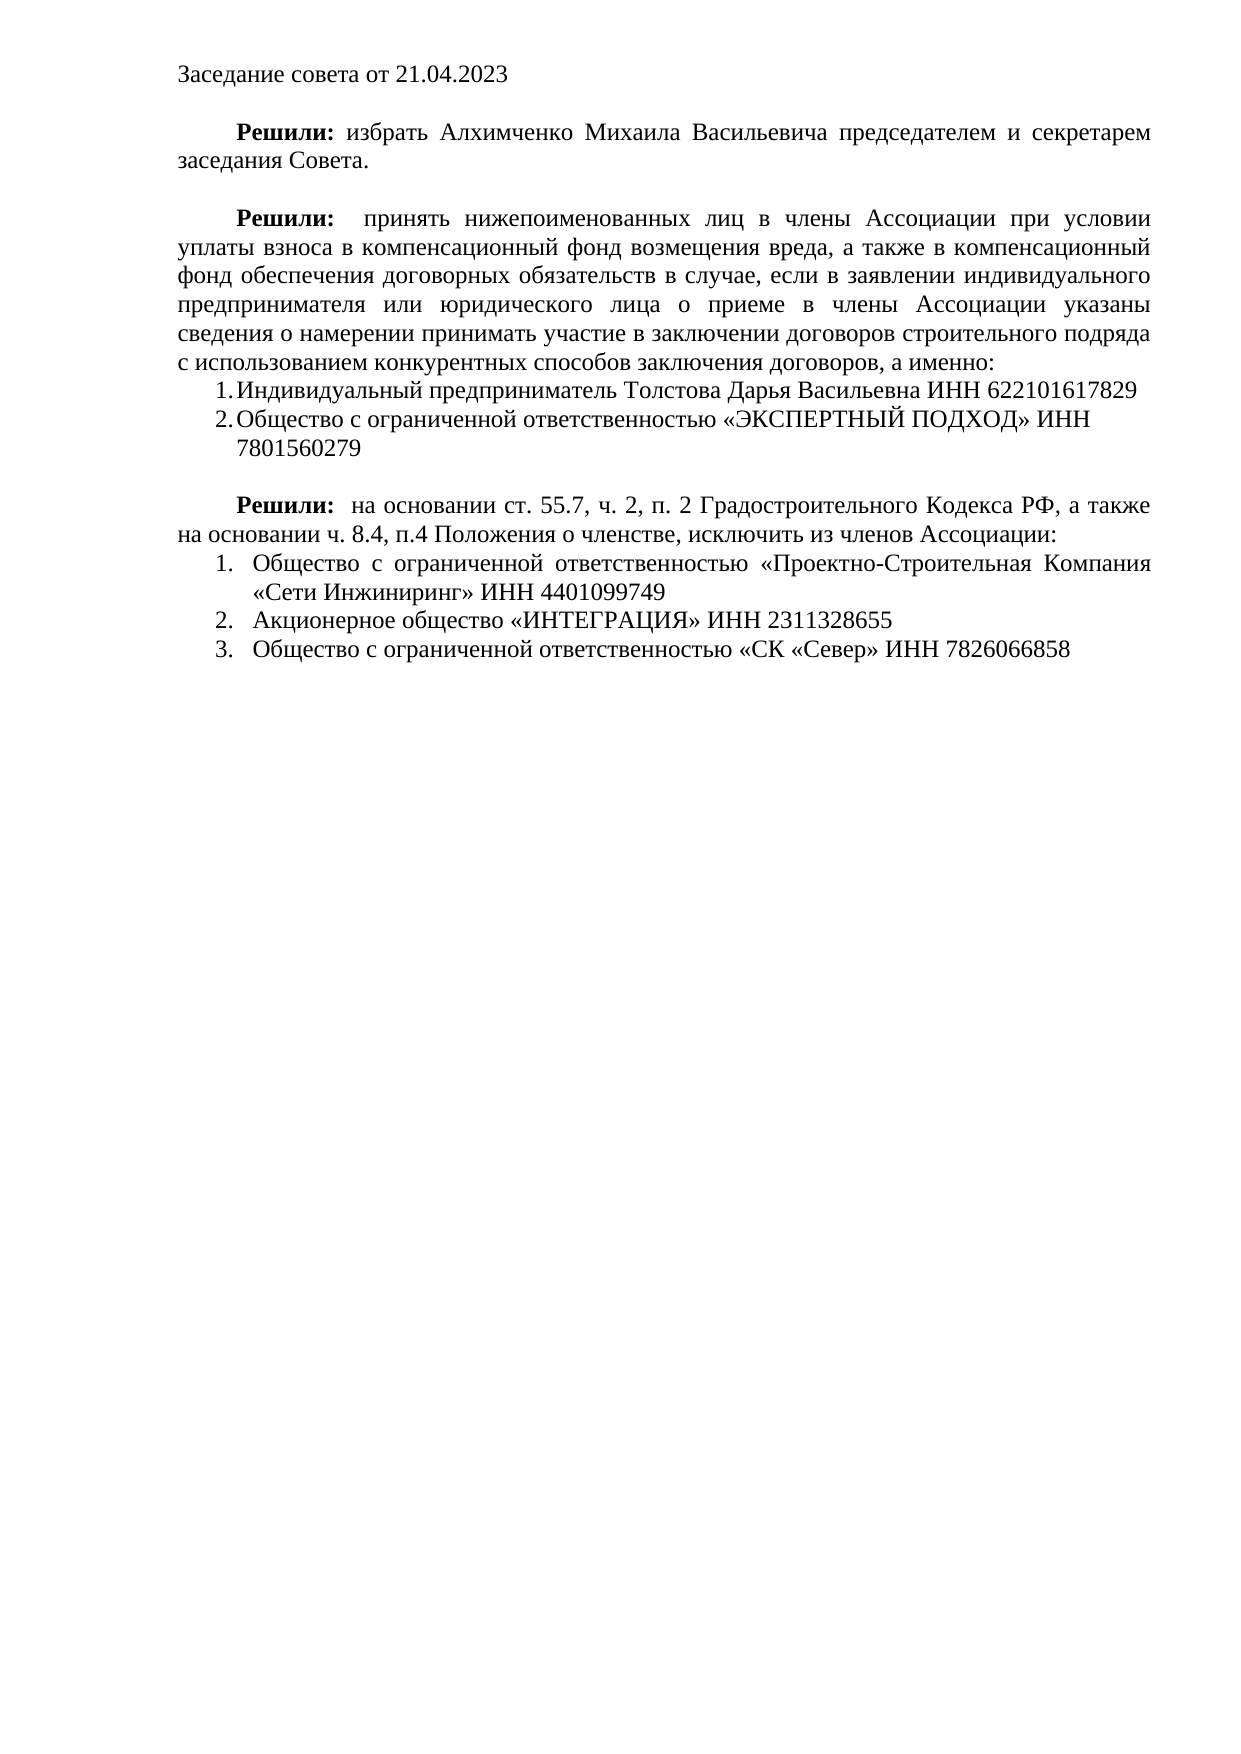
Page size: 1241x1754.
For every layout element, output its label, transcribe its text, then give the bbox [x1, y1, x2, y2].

text Решили: избрать Алхимченко Михаила Васильевича председателем и секретарем заседания Совета. [177, 117, 1152, 174]
text Решили: на основании ст. 55.7, ч. 2, п. 2 Градостроительного Кодекса РФ, а также на основании ч. 8.4, п.4 Положения о членстве, исключить из членов Ассоциации: [177, 490, 1152, 548]
text Решили: принять нижепоименованных лиц в члены Ассоциации при условии уплаты взноса в компенсационный фонд возмещения вреда, а также в компенсационный фонд обеспечения договорных обязательств в случае, если в заявлении индивидуального предпринимателя или юридического лица о приеме в члены Ассоциации указаны сведения о намерении принимать участие в заключении договоров строительного подряда с использованием конкурентных способов заключения договоров, а именно: [177, 203, 1152, 375]
list Заседание совета от 21.04.2023 [177, 59, 1152, 88]
list Общество с ограниченной ответственностью «ЭКСПЕРТНЫЙ ПОДХОД» ИНН 7801560279 [215, 404, 1152, 462]
list Общество с ограниченной ответственностью «СК «Север» ИНН 7826066858 [215, 634, 1152, 663]
list Акционерное общество «ИНТЕГРАЦИЯ» ИНН 2311328655 [215, 605, 1152, 634]
list Индивидуальный предприниматель Толстова Дарья Васильевна ИНН 622101617829 [215, 375, 1152, 404]
list Общество с ограниченной ответственностью «Проектно-Строительная Компания «Сети Инжиниринг» ИНН 4401099749 [215, 548, 1152, 605]
